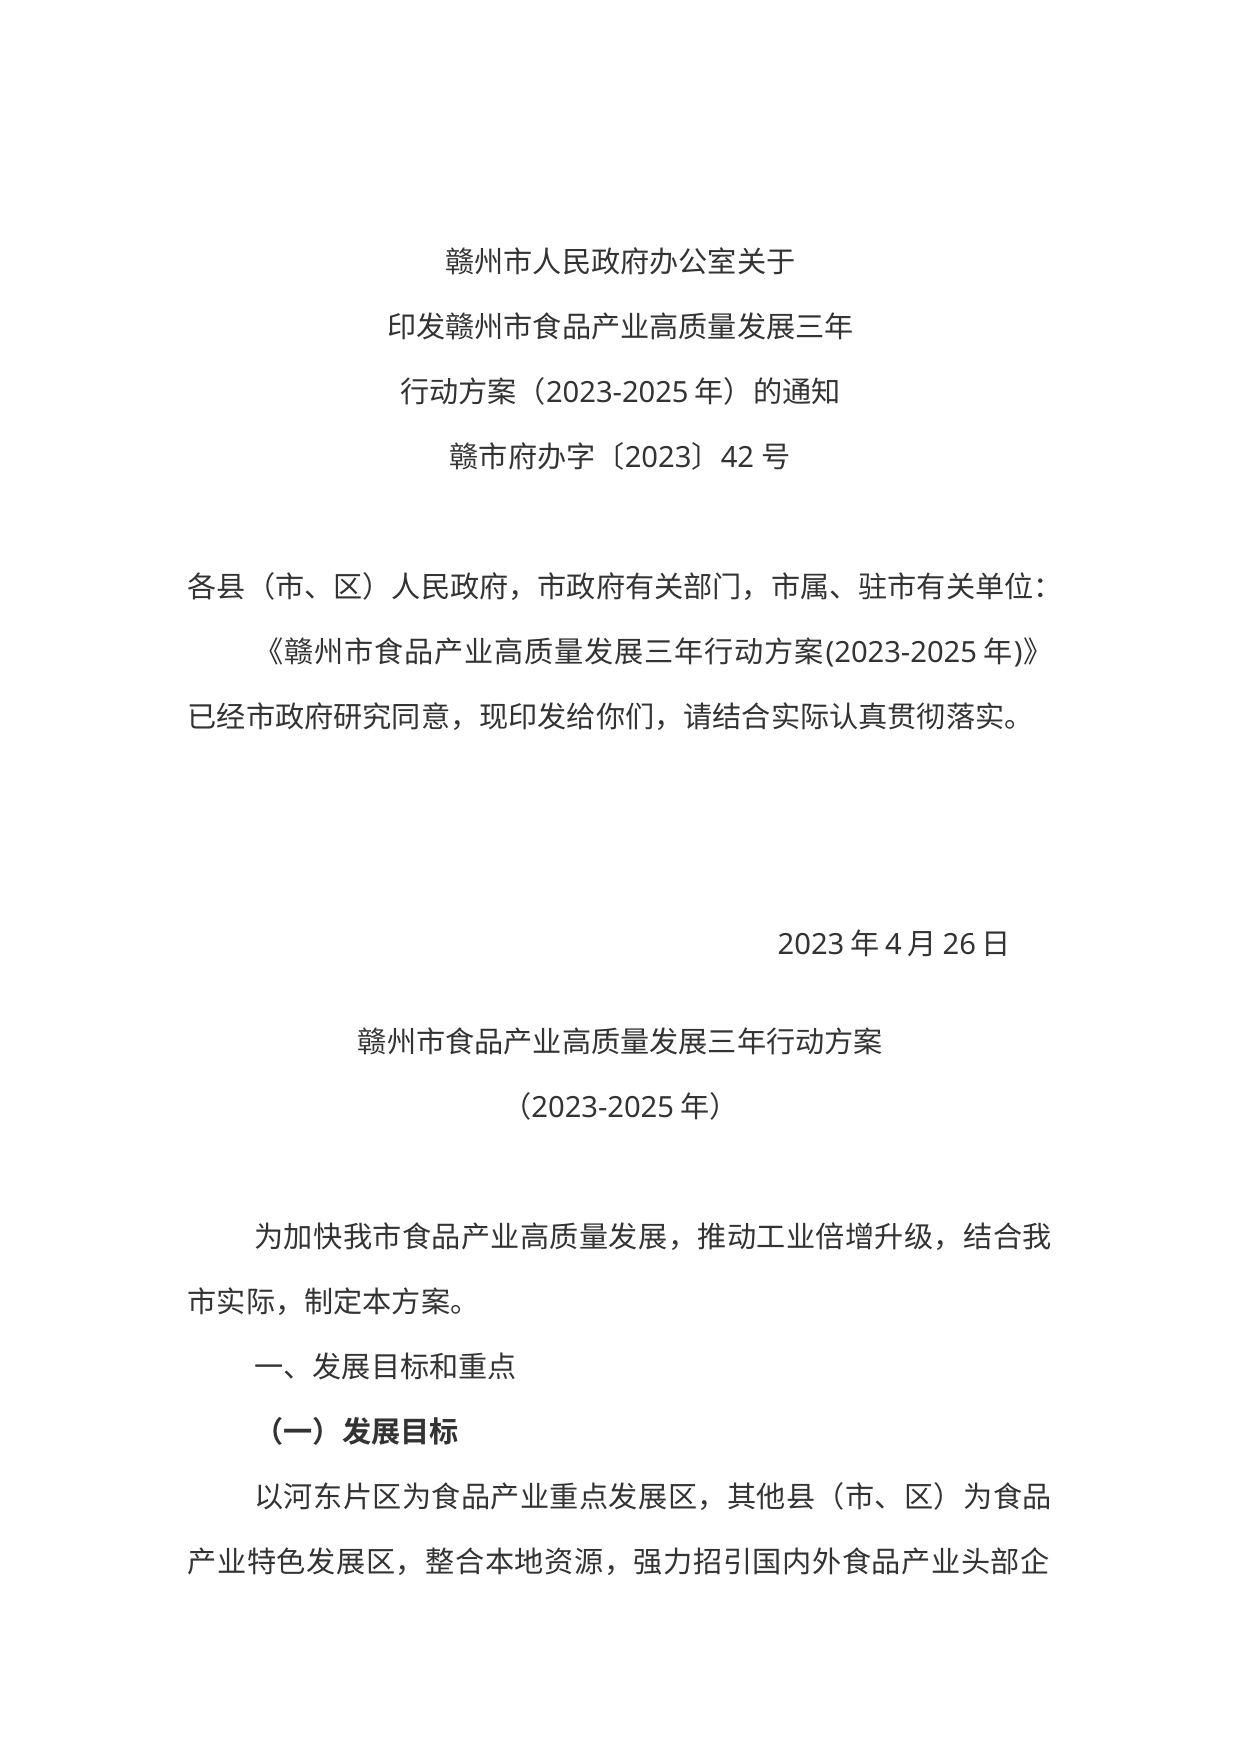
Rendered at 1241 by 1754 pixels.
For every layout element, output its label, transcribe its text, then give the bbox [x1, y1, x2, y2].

text 《赣州市食品产业高质量发展三年行动方案(2023-2025年)》已经市政府研究同意，现印发给你们，请结合实际认真贯彻落实。 [187, 617, 1053, 747]
text 赣州市人民政府办公室关于 [187, 162, 1053, 292]
text 一、发展目标和重点 [187, 1332, 1053, 1397]
text 各县（市、区）人民政府，市政府有关部门，市属、驻市有关单位： [187, 552, 1053, 617]
text 赣州市食品产业高质量发展三年行动方案 [187, 1007, 1053, 1072]
text （一）发展目标 [187, 1397, 1053, 1462]
text 为加快我市食品产业高质量发展，推动工业倍增升级，结合我市实际，制定本方案。 [187, 1202, 1053, 1332]
text （2023-2025年） [187, 1072, 1053, 1137]
text 行动方案（2023-2025年）的通知 [187, 357, 1053, 422]
text 印发赣州市食品产业高质量发展三年 [187, 292, 1053, 357]
text 2023年4月26日 [187, 909, 1053, 974]
text 赣市府办字〔2023〕42 号 [187, 422, 1053, 487]
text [187, 1462, 1053, 1592]
